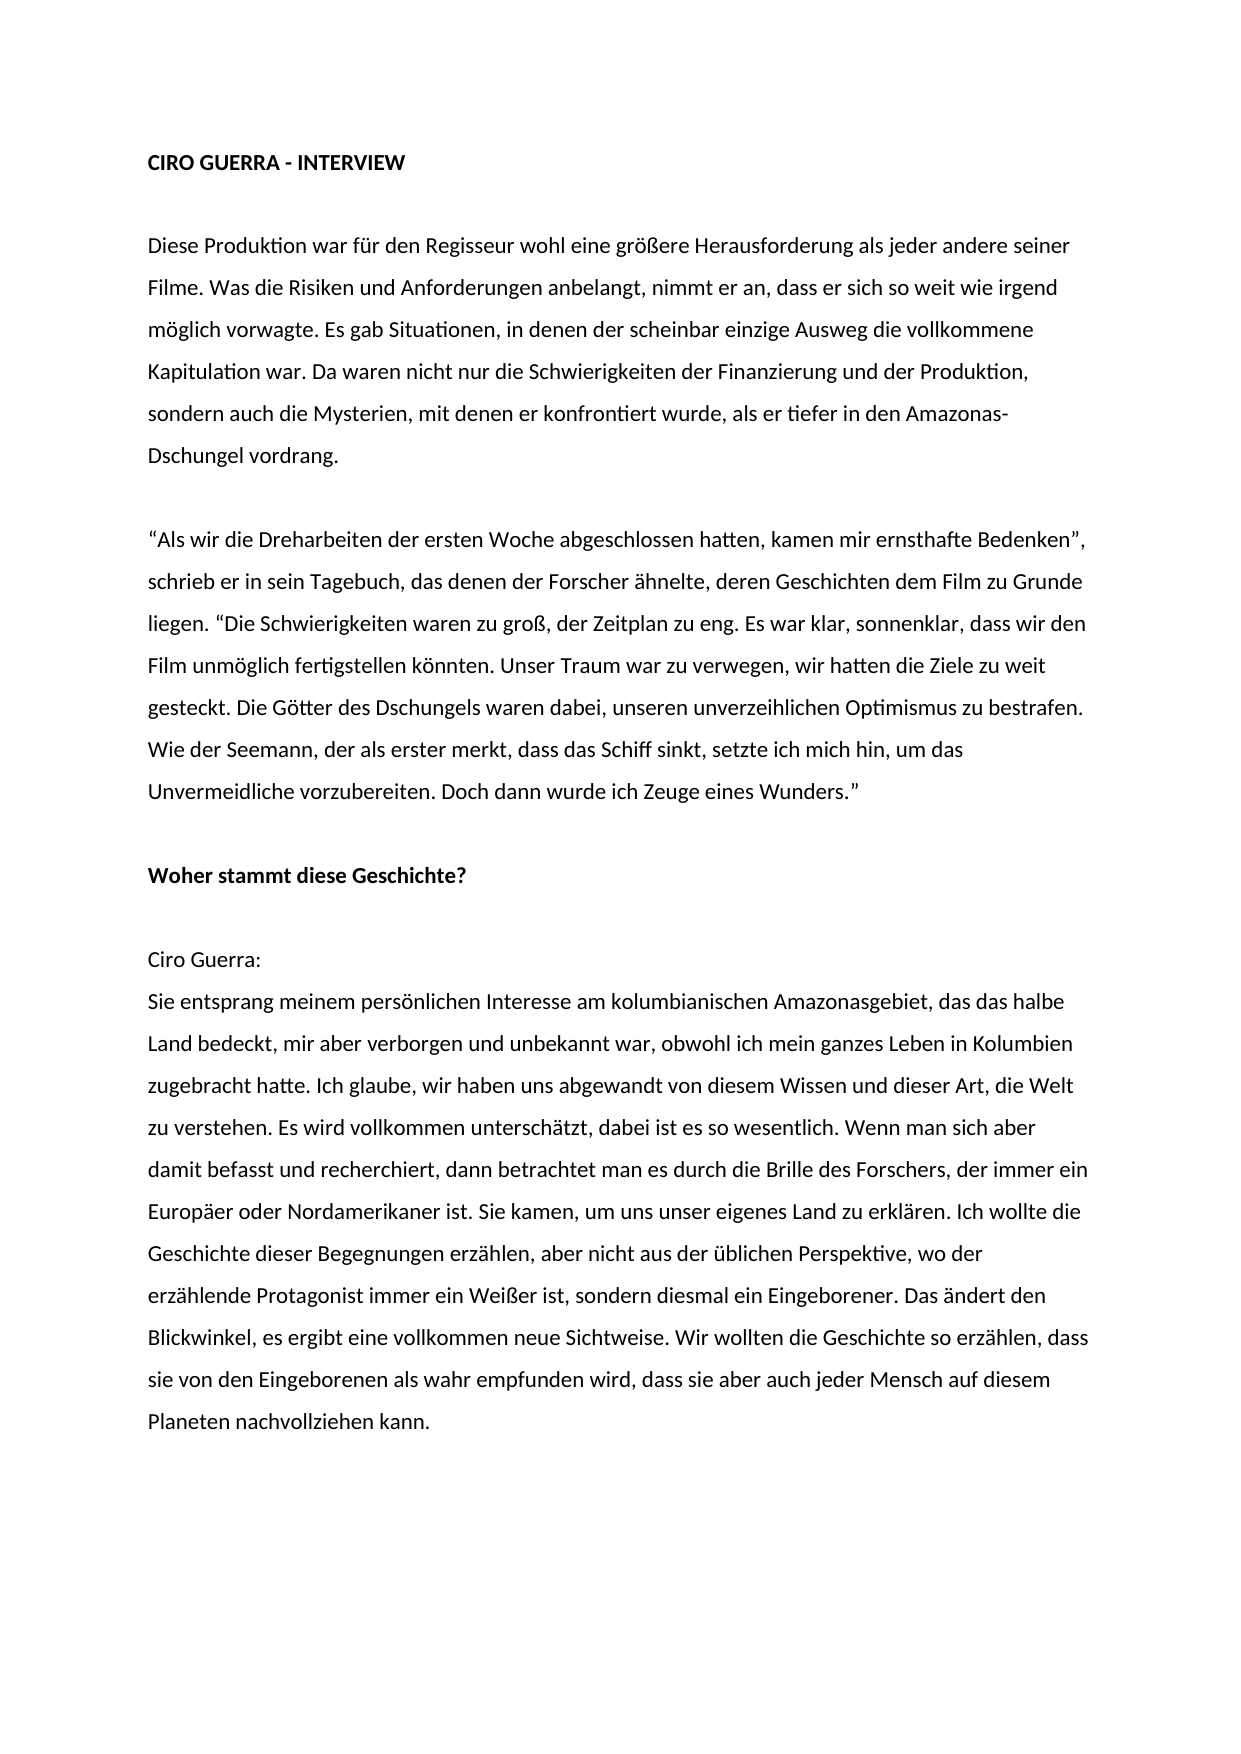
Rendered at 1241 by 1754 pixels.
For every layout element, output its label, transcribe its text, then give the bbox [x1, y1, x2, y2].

text “Als wir die Dreharbeiten der ersten Woche abgeschlossen hatten, kamen mir ernsthafte Bedenken”, schrieb er in sein Tagebuch, das denen der Forscher ähnelte, deren Geschichten dem Film zu Grunde liegen. “Die Schwierigkeiten waren zu groß, der Zeitplan zu eng. Es war klar, sonnenklar, dass wir den Film unmöglich fertigstellen könnten. Unser Traum war zu verwegen, wir hatten die Ziele zu weit gesteckt. Die Götter des Dschungels waren dabei, unseren unverzeihlichen Optimismus zu bestrafen. Wie der Seemann, der als erster merkt, dass das Schiff sinkt, setzte ich mich hin, um das Unvermeidliche vorzubereiten. Doch dann wurde ich Zeuge eines Wunders.” [148, 525, 1093, 805]
text Ciro Guerra: [148, 945, 1093, 973]
text Woher stammt diese Geschichte? [148, 861, 1093, 889]
text Sie entsprang meinem persönlichen Interesse am kolumbianischen Amazonasgebiet, das das halbe Land bedeckt, mir aber verborgen und unbekannt war, obwohl ich mein ganzes Leben in Kolumbien zugebracht hatte. Ich glaube, wir haben uns abgewandt von diesem Wissen und dieser Art, die Welt zu verstehen. Es wird vollkommen unterschätzt, dabei ist es so wesentlich. Wenn man sich aber damit befasst und recherchiert, dann betrachtet man es durch die Brille des Forschers, der immer ein Europäer oder Nordamerikaner ist. Sie kamen, um uns unser eigenes Land zu erklären. Ich wollte die Geschichte dieser Begegnungen erzählen, aber nicht aus der üblichen Perspektive, wo der erzählende Protagonist immer ein Weißer ist, sondern diesmal ein Eingeborener. Das ändert den Blickwinkel, es ergibt eine vollkommen neue Sichtweise. Wir wollten die Geschichte so erzählen, dass sie von den Eingeborenen als wahr empfunden wird, dass sie aber auch jeder Mensch auf diesem Planeten nachvollziehen kann. [148, 987, 1093, 1435]
text CIRO GUERRA - INTERVIEW [148, 148, 1093, 176]
text Diese Produktion war für den Regisseur wohl eine größere Herausforderung als jeder andere seiner Filme. Was die Risiken und Anforderungen anbelangt, nimmt er an, dass er sich so weit wie irgend möglich vorwagte. Es gab Situationen, in denen der scheinbar einzige Ausweg die vollkommene Kapitulation war. Da waren nicht nur die Schwierigkeiten der Finanzierung und der Produktion, sondern auch die Mysterien, mit denen er konfrontiert wurde, als er tiefer in den Amazonas-Dschungel vordrang. [148, 232, 1093, 469]
